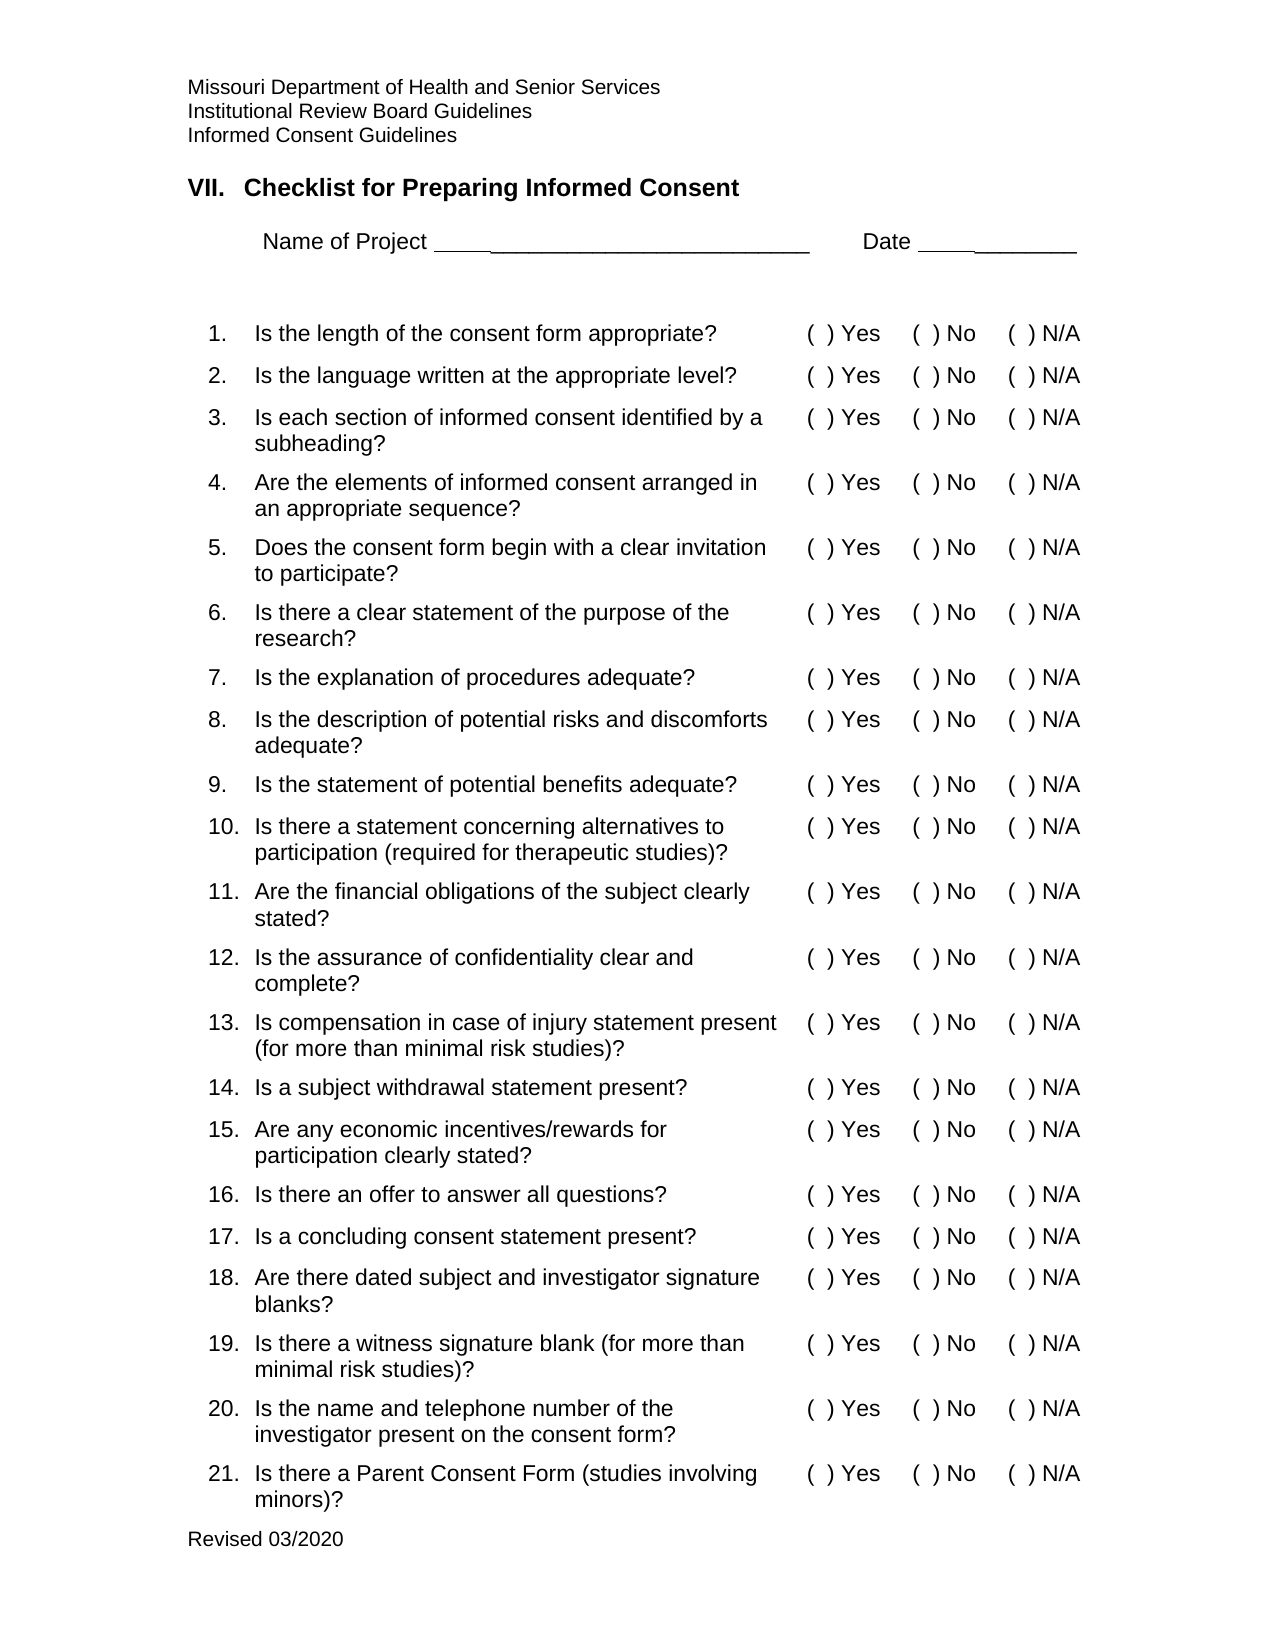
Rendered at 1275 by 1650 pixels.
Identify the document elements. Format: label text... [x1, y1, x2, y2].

table_cell ( ) Yes ( ) No ( ) N/A [795, 1252, 1111, 1317]
table_cell ( ) Yes ( ) No ( ) N/A [795, 866, 1111, 931]
table_cell ( ) Yes ( ) No ( ) N/A [795, 1317, 1111, 1382]
table_cell 15. Are any economic incentives/rewards for participation clearly stated? [201, 1103, 795, 1168]
table_cell ( ) Yes ( ) No ( ) N/A [795, 391, 1111, 456]
table_cell 19. Is there a witness signature blank (for more than minimal risk studies)? [201, 1317, 795, 1382]
table_cell ( ) Yes ( ) No ( ) N/A [795, 801, 1111, 866]
table_cell ( ) Yes ( ) No ( ) N/A [795, 587, 1111, 652]
table_cell ( ) Yes ( ) No ( ) N/A [795, 1061, 1111, 1103]
table_cell ( ) Yes ( ) No ( ) N/A [795, 456, 1111, 521]
table_cell ( ) Yes ( ) No ( ) N/A [795, 1382, 1111, 1447]
text Name of Project _________________________ Date ________ [262, 228, 1087, 255]
table_cell 20. Is the name and telephone number of the investigator present on the consent form? [201, 1382, 795, 1447]
table_cell 21. Is there a Parent Consent Form (studies involving minors)? [201, 1448, 795, 1513]
table_cell 18. Are there dated subject and investigator signature blanks? [201, 1252, 795, 1317]
list Checklist for Preparing Informed Consent [187, 173, 1087, 202]
table_cell ( ) Yes ( ) No ( ) N/A [795, 1210, 1111, 1252]
table_cell ( ) Yes ( ) No ( ) N/A [795, 931, 1111, 996]
table_cell 6. Is there a clear statement of the purpose of the research? [201, 587, 795, 652]
table_cell ( ) Yes ( ) No ( ) N/A [795, 349, 1111, 391]
table_header ( ) Yes ( ) No ( ) N/A [795, 308, 1111, 349]
table_cell ( ) Yes ( ) No ( ) N/A [795, 1168, 1111, 1210]
table_cell ( ) Yes ( ) No ( ) N/A [795, 1103, 1111, 1168]
table_cell ( ) Yes ( ) No ( ) N/A [795, 694, 1111, 759]
table_cell 14. Is a subject withdrawal statement present? [201, 1061, 795, 1103]
table_cell 11. Are the financial obligations of the subject clearly stated? [201, 866, 795, 931]
table_cell 3. Is each section of informed consent identified by a subheading? [201, 391, 795, 456]
table_cell 16. Is there an offer to answer all questions? [201, 1168, 795, 1210]
table_header 1. Is the length of the consent form appropriate? [201, 308, 795, 349]
table_cell 17. Is a concluding consent statement present? [201, 1210, 795, 1252]
table_cell ( ) Yes ( ) No ( ) N/A [795, 996, 1111, 1061]
table_cell ( ) Yes ( ) No ( ) N/A [795, 652, 1111, 693]
table_cell ( ) Yes ( ) No ( ) N/A [795, 521, 1111, 587]
table_cell 2. Is the language written at the appropriate level? [201, 349, 795, 391]
table_cell ( ) Yes ( ) No ( ) N/A [795, 759, 1111, 801]
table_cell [795, 1448, 1111, 1513]
table_cell 4. Are the elements of informed consent arranged in an appropriate sequence? [201, 456, 795, 521]
table_cell 9. Is the statement of potential benefits adequate? [201, 759, 795, 801]
table_cell 13. Is compensation in case of injury statement present (for more than minimal risk studies)? [201, 996, 795, 1061]
table_cell 7. Is the explanation of procedures adequate? [201, 652, 795, 693]
table_cell 8. Is the description of potential risks and discomforts adequate? [201, 694, 795, 759]
table_cell 5. Does the consent form begin with a clear invitation to participate? [201, 521, 795, 587]
table_cell 10. Is there a statement concerning alternatives to participation (required for therapeutic studies)? [201, 801, 795, 866]
table_cell 12. Is the assurance of confidentiality clear and complete? [201, 931, 795, 996]
